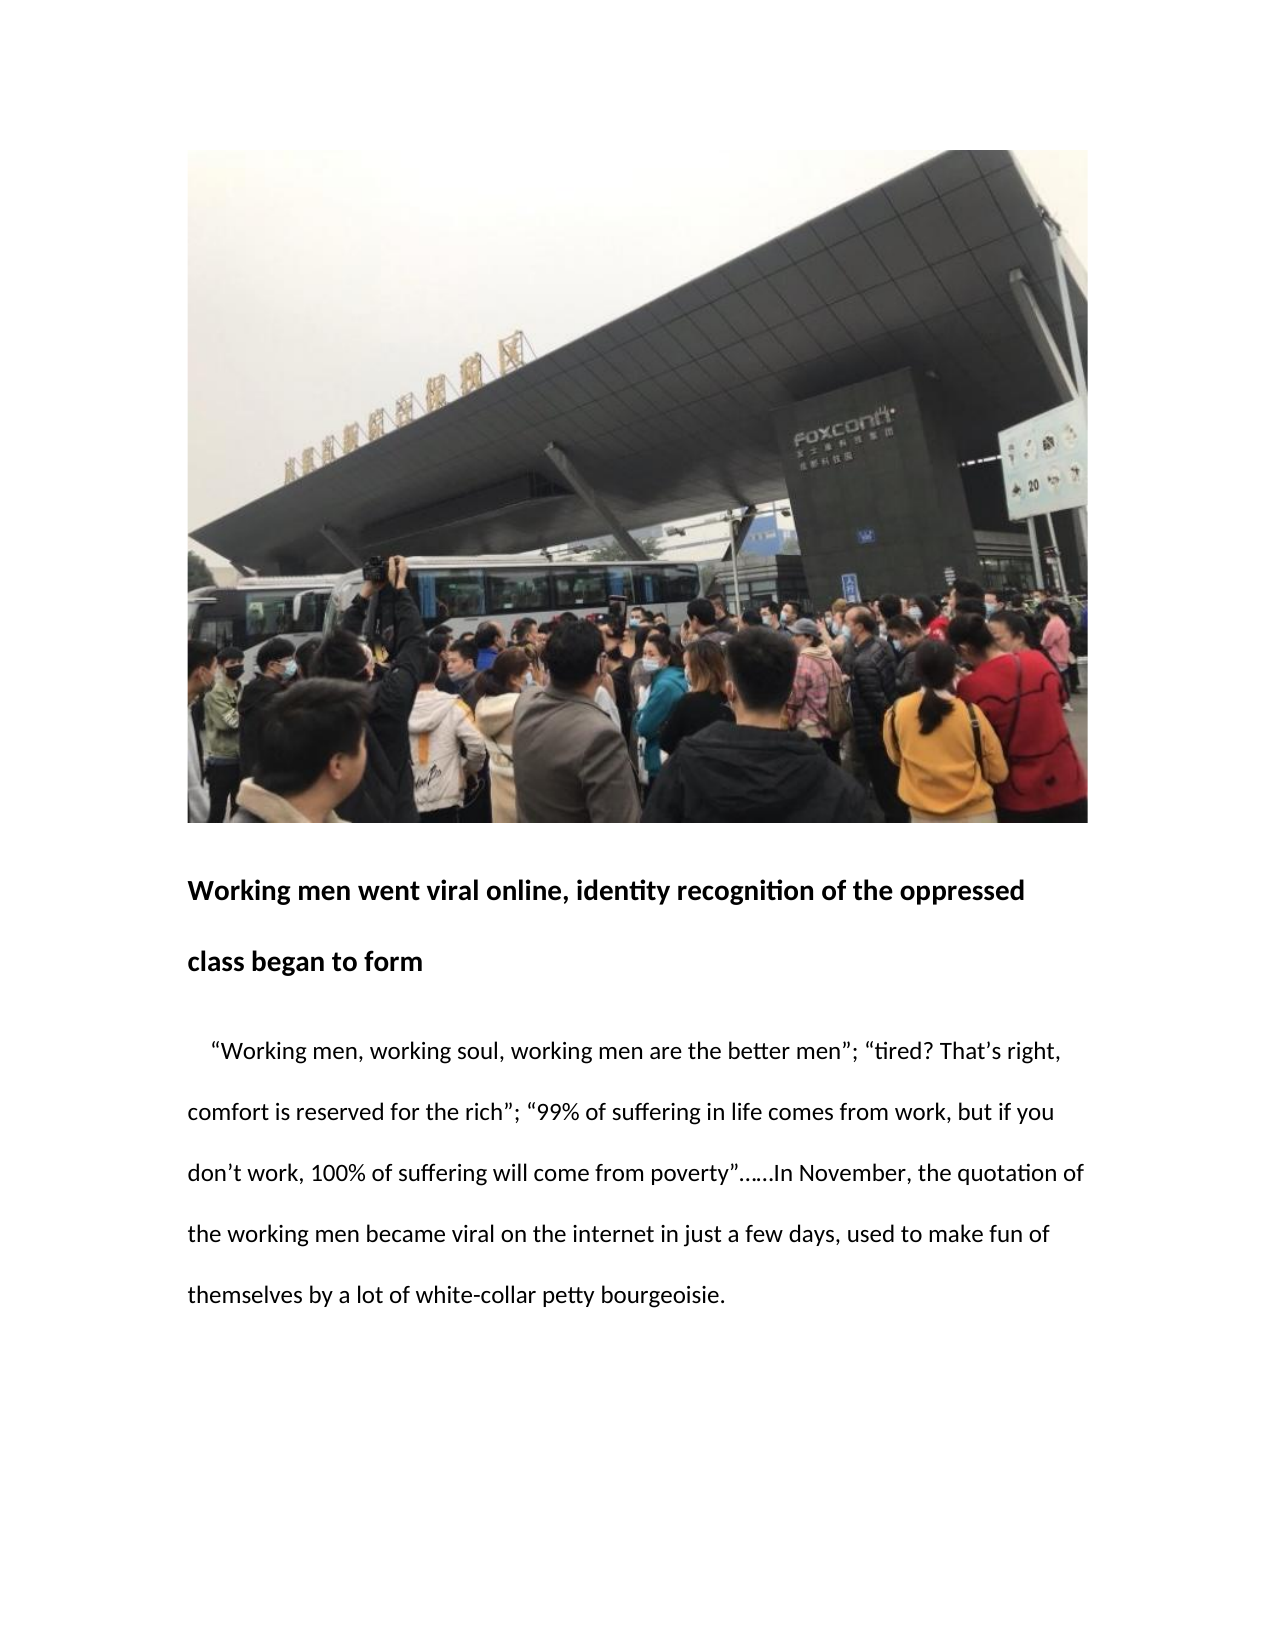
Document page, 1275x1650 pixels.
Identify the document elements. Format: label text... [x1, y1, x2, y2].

text Working men went viral online, identity recognition of the oppressed class began to form [187, 872, 1087, 979]
picture [187, 150, 1088, 823]
text “Working men, working soul, working men are the better men”; “tired? That’s right, comfort is reserved for the rich”; “99% of suffering in life comes from work, but if you don’t work, 100% of suffering will come from poverty”……In November, the quotation of the working men became viral on the internet in just a few days, used to make fun of themselves by a lot of white-collar petty bourgeoisie. [187, 1035, 1087, 1310]
